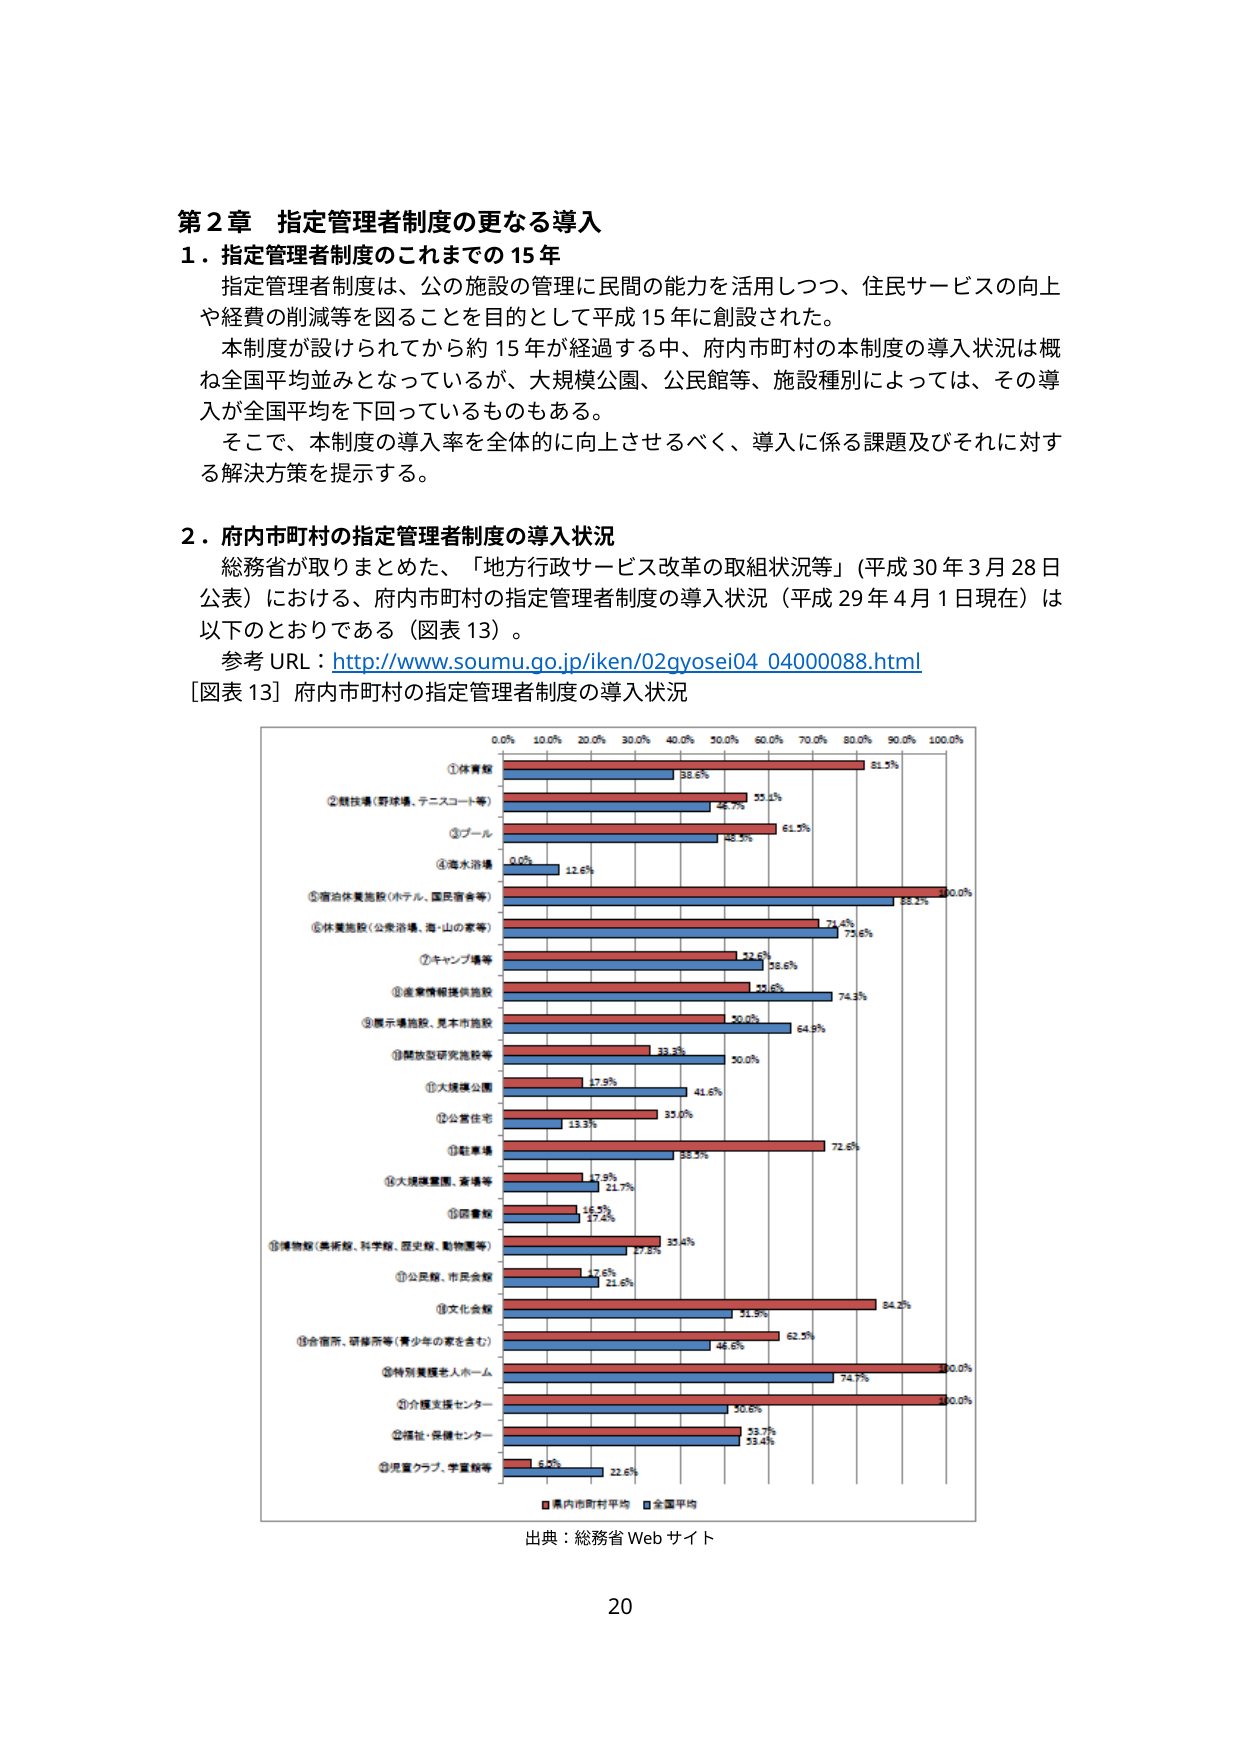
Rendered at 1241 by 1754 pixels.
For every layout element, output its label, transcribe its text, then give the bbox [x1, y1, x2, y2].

text ［図表13］府内市町村の指定管理者制度の導入状況 [177, 676, 1063, 707]
text ２．府内市町村の指定管理者制度の導入状況 [177, 519, 1063, 551]
text 総務省が取りまとめた、「地方行政サービス改革の取組状況等」(平成30年3月28日公表）における、府内市町村の指定管理者制度の導入状況（平成29年4月1日現在）は以下のとおりである（図表13）。 [199, 551, 1063, 644]
text 本制度が設けられてから約15年が経過する中、府内市町村の本制度の導入状況は概ね全国平均並みとなっているが、大規模公園、公民館等、施設種別によっては、その導入が全国平均を下回っているものもある。 [199, 332, 1063, 426]
text １．指定管理者制度のこれまでの15年 [177, 238, 1063, 269]
text 指定管理者制度は、公の施設の管理に民間の能力を活用しつつ、住民サービスの向上や経費の削減等を図ることを目的として平成15年に創設された。 [199, 269, 1063, 332]
text 参考URL：http://www.soumu.go.jp/iken/02gyosei04_04000088.html [199, 644, 1063, 676]
picture [259, 725, 981, 1525]
text そこで、本制度の導入率を全体的に向上させるべく、導入に係る課題及びそれに対する解決方策を提示する。 [199, 426, 1063, 488]
text 出典：総務省Webサイト [177, 1519, 1063, 1551]
text 第２章 指定管理者制度の更なる導入 [177, 207, 1063, 238]
